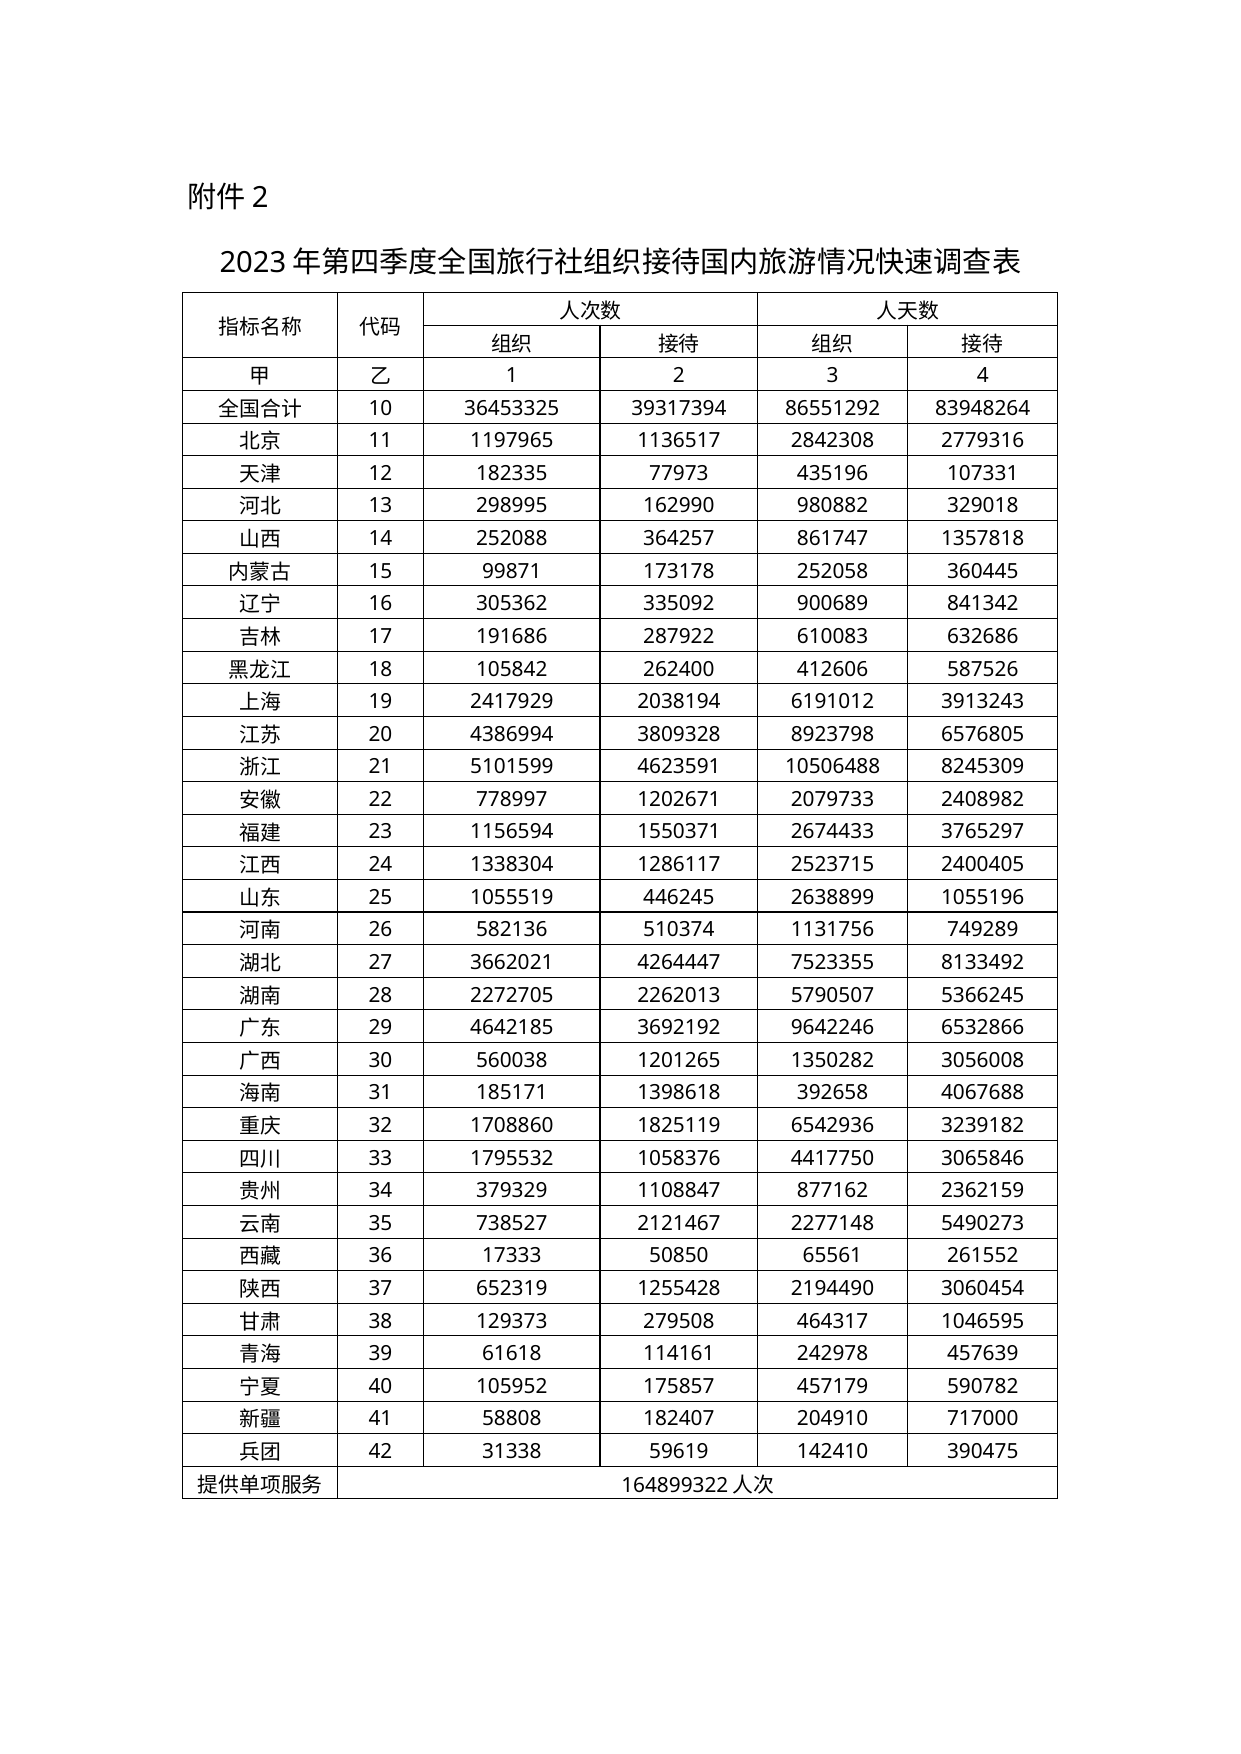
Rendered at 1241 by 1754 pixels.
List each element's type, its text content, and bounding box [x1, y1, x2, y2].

table_cell 3239182 [908, 1108, 1057, 1140]
table_cell 贵州 [183, 1173, 337, 1205]
table_cell 86551292 [758, 391, 907, 422]
table_cell 1108847 [601, 1173, 757, 1205]
table_cell 1357818 [908, 521, 1057, 553]
table_cell 242978 [758, 1336, 907, 1368]
table_cell 接待 [601, 326, 757, 357]
table_cell 610083 [758, 619, 907, 651]
table_cell 3692192 [601, 1010, 757, 1042]
table_cell 福建 [183, 815, 337, 846]
table_cell 3809328 [601, 717, 757, 748]
table_cell 乙 [338, 358, 423, 390]
table_cell 39317394 [601, 391, 757, 422]
table_cell 107331 [908, 456, 1057, 488]
table_cell 582136 [424, 913, 599, 944]
table_cell 北京 [183, 424, 337, 455]
table_cell 组织 [424, 326, 599, 357]
table_cell 841342 [908, 586, 1057, 618]
table_header 代码 [338, 293, 423, 357]
table_cell 河北 [183, 489, 337, 520]
table_cell 1338304 [424, 847, 599, 879]
table_cell 1201265 [601, 1043, 757, 1074]
table_cell 464317 [758, 1304, 907, 1335]
table_cell 1055519 [424, 880, 599, 911]
table_cell 335092 [601, 586, 757, 618]
table_cell 28 [338, 978, 423, 1009]
text 2023年第四季度全国旅行社组织接待国内旅游情况快速调查表 [187, 227, 1053, 292]
table_cell 59619 [601, 1434, 757, 1466]
table_cell 1550371 [601, 815, 757, 846]
table_cell 1398618 [601, 1076, 757, 1107]
table_cell 全国合计 [183, 391, 337, 422]
table_cell 778997 [424, 782, 599, 814]
table_cell 新疆 [183, 1402, 337, 1433]
table_cell 4 [908, 358, 1057, 390]
table_cell 西藏 [183, 1239, 337, 1270]
table_cell 组织 [758, 326, 907, 357]
table_cell 3056008 [908, 1043, 1057, 1074]
table_cell 2638899 [758, 880, 907, 911]
table_cell 5490273 [908, 1206, 1057, 1237]
table_cell 717000 [908, 1402, 1057, 1433]
table_cell 3913243 [908, 684, 1057, 716]
table_cell 8923798 [758, 717, 907, 748]
table_cell 1825119 [601, 1108, 757, 1140]
table_cell 41 [338, 1402, 423, 1433]
table_cell 2038194 [601, 684, 757, 716]
table_cell 6542936 [758, 1108, 907, 1140]
table_cell 12 [338, 456, 423, 488]
table_cell 25 [338, 880, 423, 911]
table_cell 4264447 [601, 945, 757, 977]
table_header 人次数 [424, 293, 757, 324]
table_cell 2194490 [758, 1271, 907, 1303]
table_cell 34 [338, 1173, 423, 1205]
table_cell 天津 [183, 456, 337, 488]
table_cell 1 [424, 358, 599, 390]
table_cell 105842 [424, 652, 599, 683]
table_cell 4642185 [424, 1010, 599, 1042]
table_cell 16 [338, 586, 423, 618]
table_cell 5790507 [758, 978, 907, 1009]
table_cell 11 [338, 424, 423, 455]
table_cell 980882 [758, 489, 907, 520]
table_cell 590782 [908, 1369, 1057, 1401]
table_cell 279508 [601, 1304, 757, 1335]
table_cell 10 [338, 391, 423, 422]
table_cell 陕西 [183, 1271, 337, 1303]
table_cell 749289 [908, 913, 1057, 944]
table_cell 379329 [424, 1173, 599, 1205]
table_cell 3065846 [908, 1141, 1057, 1172]
table_cell 26 [338, 913, 423, 944]
table_cell 298995 [424, 489, 599, 520]
table_cell 提供单项服务 [183, 1467, 337, 1498]
table_cell 129373 [424, 1304, 599, 1335]
table_cell 22 [338, 782, 423, 814]
table_cell 接待 [908, 326, 1057, 357]
table_cell 412606 [758, 652, 907, 683]
table_cell 36453325 [424, 391, 599, 422]
table_cell 云南 [183, 1206, 337, 1237]
table_cell 2400405 [908, 847, 1057, 879]
table_cell 湖北 [183, 945, 337, 977]
table_cell 10506488 [758, 750, 907, 781]
table_cell 435196 [758, 456, 907, 488]
table_cell 40 [338, 1369, 423, 1401]
table_cell 305362 [424, 586, 599, 618]
table_cell 360445 [908, 554, 1057, 585]
table_cell 173178 [601, 554, 757, 585]
table_cell 877162 [758, 1173, 907, 1205]
table_cell 50850 [601, 1239, 757, 1270]
table_cell 2779316 [908, 424, 1057, 455]
table_cell 287922 [601, 619, 757, 651]
table_cell 6191012 [758, 684, 907, 716]
table_cell 2 [601, 358, 757, 390]
table_cell 587526 [908, 652, 1057, 683]
table_cell 2417929 [424, 684, 599, 716]
table_cell 162990 [601, 489, 757, 520]
table_cell 182335 [424, 456, 599, 488]
table_cell 2121467 [601, 1206, 757, 1237]
table_cell 15 [338, 554, 423, 585]
table_cell 31338 [424, 1434, 599, 1466]
table_cell 8133492 [908, 945, 1057, 977]
table_cell 辽宁 [183, 586, 337, 618]
table_cell 1350282 [758, 1043, 907, 1074]
table_cell 105952 [424, 1369, 599, 1401]
table_cell 1046595 [908, 1304, 1057, 1335]
table_cell 5101599 [424, 750, 599, 781]
table_cell 652319 [424, 1271, 599, 1303]
table_cell 宁夏 [183, 1369, 337, 1401]
table_cell 内蒙古 [183, 554, 337, 585]
table_cell 457179 [758, 1369, 907, 1401]
table_cell 四川 [183, 1141, 337, 1172]
table_cell 191686 [424, 619, 599, 651]
table_cell 175857 [601, 1369, 757, 1401]
text 附件2 [187, 162, 1053, 227]
table_cell 18 [338, 652, 423, 683]
table_cell 7523355 [758, 945, 907, 977]
table_cell 广西 [183, 1043, 337, 1074]
table_cell 20 [338, 717, 423, 748]
table_cell 2362159 [908, 1173, 1057, 1205]
table_cell 4067688 [908, 1076, 1057, 1107]
table_cell 2408982 [908, 782, 1057, 814]
table_cell 14 [338, 521, 423, 553]
table_cell 3765297 [908, 815, 1057, 846]
table_cell 2523715 [758, 847, 907, 879]
table_cell 738527 [424, 1206, 599, 1237]
table_cell 39 [338, 1336, 423, 1368]
table_cell 632686 [908, 619, 1057, 651]
table_cell 黑龙江 [183, 652, 337, 683]
table_cell 21 [338, 750, 423, 781]
table_cell 2262013 [601, 978, 757, 1009]
table_cell 185171 [424, 1076, 599, 1107]
table_cell 甲 [183, 358, 337, 390]
table_cell 204910 [758, 1402, 907, 1433]
table_cell 861747 [758, 521, 907, 553]
table_cell 1255428 [601, 1271, 757, 1303]
table_header 人天数 [758, 293, 1057, 324]
table_cell 446245 [601, 880, 757, 911]
table_cell 3662021 [424, 945, 599, 977]
table_cell 青海 [183, 1336, 337, 1368]
table_cell 13 [338, 489, 423, 520]
table_cell 浙江 [183, 750, 337, 781]
table_cell 重庆 [183, 1108, 337, 1140]
table_cell 2674433 [758, 815, 907, 846]
table_cell 3 [758, 358, 907, 390]
table_cell 35 [338, 1206, 423, 1237]
table_cell 2842308 [758, 424, 907, 455]
table_cell 上海 [183, 684, 337, 716]
table_cell 32 [338, 1108, 423, 1140]
table_cell 30 [338, 1043, 423, 1074]
table_cell 1197965 [424, 424, 599, 455]
table_cell 77973 [601, 456, 757, 488]
table_cell 457639 [908, 1336, 1057, 1368]
table_cell 吉林 [183, 619, 337, 651]
table_cell 湖南 [183, 978, 337, 1009]
table_cell 5366245 [908, 978, 1057, 1009]
table_cell 261552 [908, 1239, 1057, 1270]
table_cell 182407 [601, 1402, 757, 1433]
table_cell 1708860 [424, 1108, 599, 1140]
table_cell 17 [338, 619, 423, 651]
table_cell 1131756 [758, 913, 907, 944]
table_cell 36 [338, 1239, 423, 1270]
table_cell 兵团 [183, 1434, 337, 1466]
table_cell 164899322人次 [338, 1467, 1057, 1498]
table_cell 4623591 [601, 750, 757, 781]
table_cell 3060454 [908, 1271, 1057, 1303]
table_cell 江苏 [183, 717, 337, 748]
table_cell 山东 [183, 880, 337, 911]
table_cell 2079733 [758, 782, 907, 814]
table_cell 31 [338, 1076, 423, 1107]
table_cell 4386994 [424, 717, 599, 748]
table_cell 329018 [908, 489, 1057, 520]
table_cell 1136517 [601, 424, 757, 455]
table_cell 河南 [183, 913, 337, 944]
table_cell 1795532 [424, 1141, 599, 1172]
table_cell 33 [338, 1141, 423, 1172]
table_cell 37 [338, 1271, 423, 1303]
table_cell 1286117 [601, 847, 757, 879]
table_cell 364257 [601, 521, 757, 553]
table_cell 262400 [601, 652, 757, 683]
table_cell 广东 [183, 1010, 337, 1042]
table_cell 17333 [424, 1239, 599, 1270]
table_cell 江西 [183, 847, 337, 879]
table_cell 560038 [424, 1043, 599, 1074]
table_cell 114161 [601, 1336, 757, 1368]
table_cell 安徽 [183, 782, 337, 814]
table_cell 2272705 [424, 978, 599, 1009]
table_cell 392658 [758, 1076, 907, 1107]
table_cell 58808 [424, 1402, 599, 1433]
table_cell 1055196 [908, 880, 1057, 911]
table_cell 1058376 [601, 1141, 757, 1172]
table_cell 27 [338, 945, 423, 977]
table_cell 1202671 [601, 782, 757, 814]
table_cell 38 [338, 1304, 423, 1335]
table_cell 9642246 [758, 1010, 907, 1042]
table_cell 390475 [908, 1434, 1057, 1466]
table_cell 2277148 [758, 1206, 907, 1237]
table_cell 8245309 [908, 750, 1057, 781]
table_cell 900689 [758, 586, 907, 618]
table_cell 1156594 [424, 815, 599, 846]
table_cell 甘肃 [183, 1304, 337, 1335]
table_cell 65561 [758, 1239, 907, 1270]
table_cell 山西 [183, 521, 337, 553]
table_cell 24 [338, 847, 423, 879]
table_cell 6532866 [908, 1010, 1057, 1042]
table_cell 4417750 [758, 1141, 907, 1172]
table_cell 252088 [424, 521, 599, 553]
table_cell 42 [338, 1434, 423, 1466]
table_cell 29 [338, 1010, 423, 1042]
table_header 指标名称 [183, 293, 337, 357]
table_cell 510374 [601, 913, 757, 944]
table_cell 6576805 [908, 717, 1057, 748]
table_cell 61618 [424, 1336, 599, 1368]
table_cell 83948264 [908, 391, 1057, 422]
table_cell 252058 [758, 554, 907, 585]
table_cell 99871 [424, 554, 599, 585]
table_cell 23 [338, 815, 423, 846]
table_cell 142410 [758, 1434, 907, 1466]
table_cell 19 [338, 684, 423, 716]
table_cell 海南 [183, 1076, 337, 1107]
